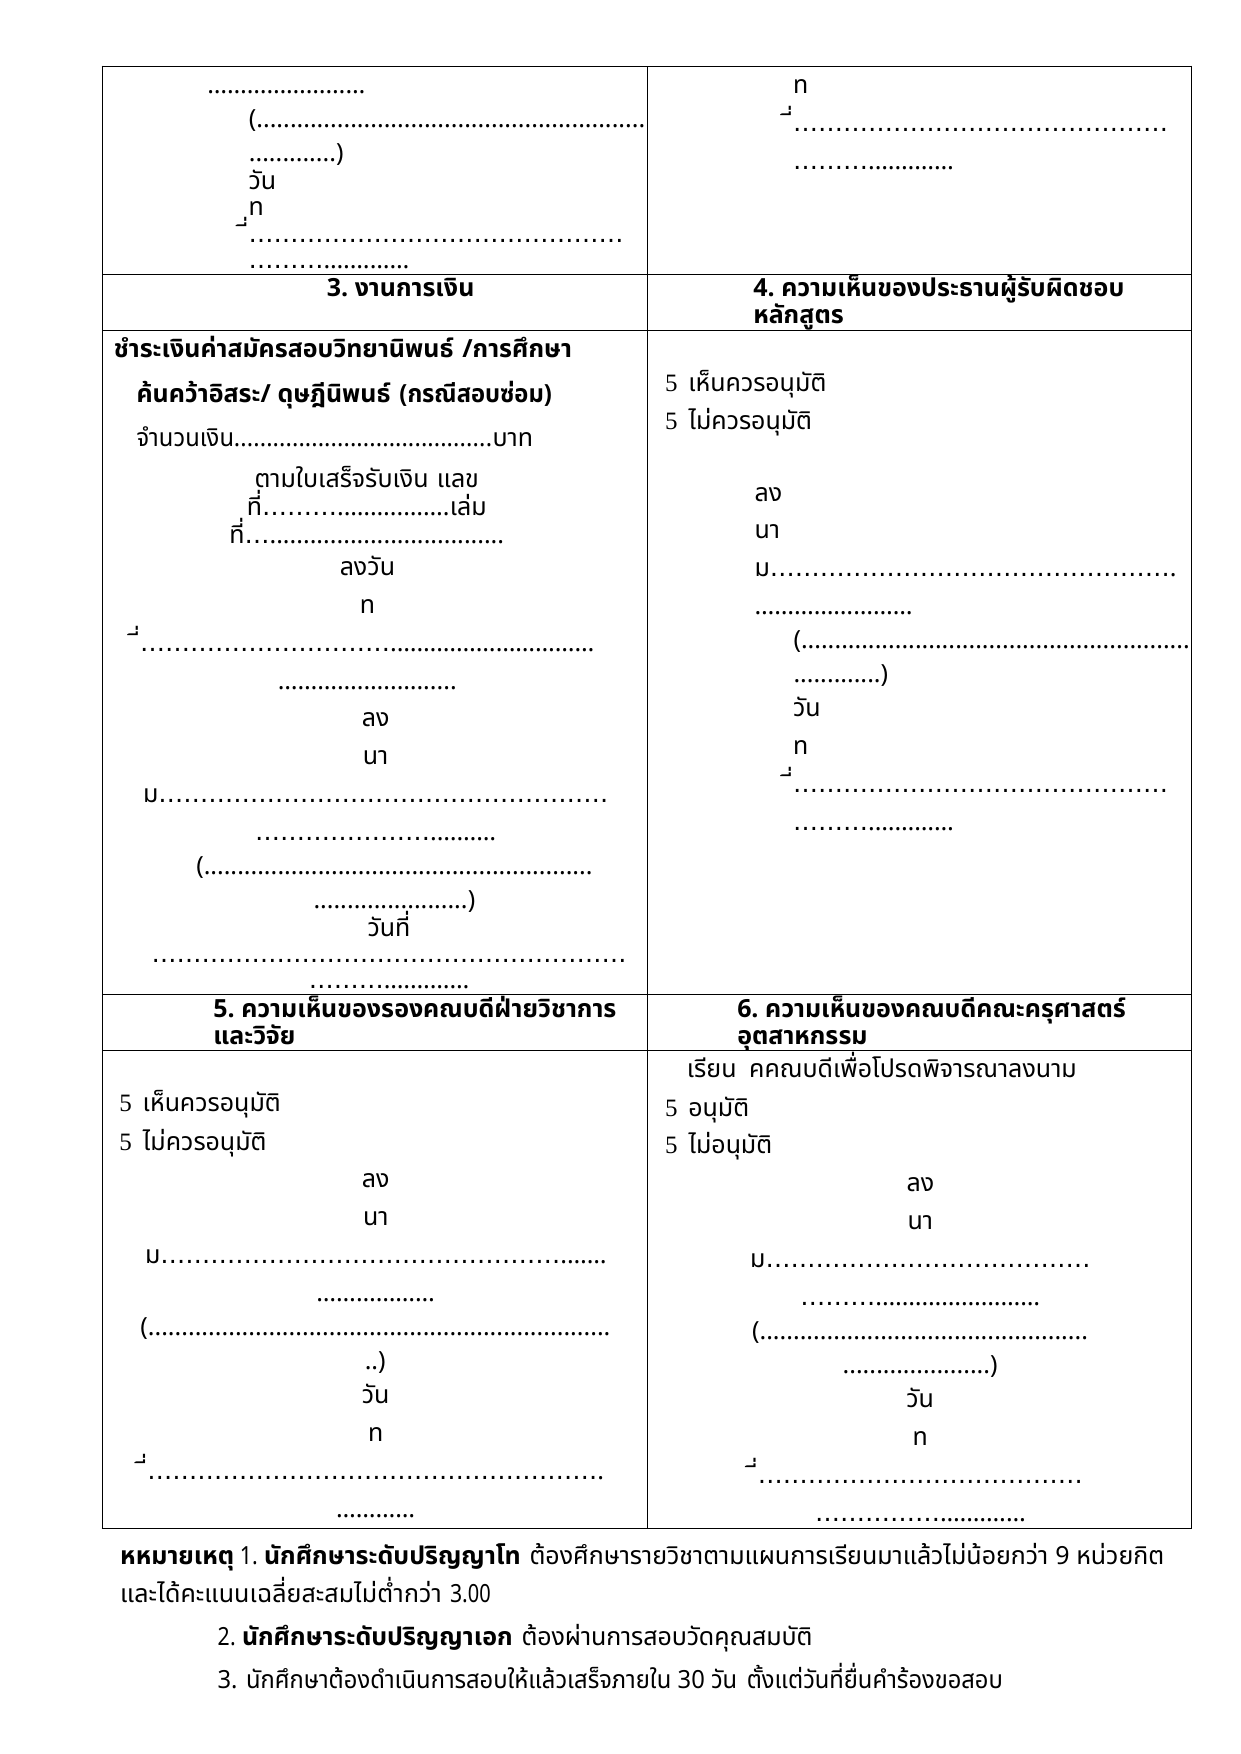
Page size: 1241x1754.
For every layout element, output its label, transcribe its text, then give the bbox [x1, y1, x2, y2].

text 3. นักศึกษาต้องดำเนินการสอบให้แล้วเสร็จภายใน 30 วัน ตั้งแต่วันที่ยื่นคำร้องขอสอบ [217, 1662, 1203, 1700]
table_cell 3. งานการเงิน [103, 275, 647, 329]
text 2. นักศึกษาระดับปริญญาเอก ต้องผ่านการสอบวัดคุณสมบัติ [217, 1619, 1203, 1657]
table_cell 6. ความเห็นของคณบดีคณะครุศาสตร์อุตสาหกรรม [648, 995, 1191, 1050]
table_cell ชำระเงินค่าสมัครสอบวิทยานิพนธ์ /การศึกษาค้นคว้าอิสระ/ ดุษฎีนิพนธ์ (กรณีสอบซ่อม) จำนวนเงิน บาท ตามใบเสร็จรับเงิน แลขที่………..……..…….เล่มที่…................................... ลงวันที่………………………….…………………………………….…..…...... ลงนาม………………………………………………………………….……… (.................................................................................) วันที่ ………………………………………………………….………… [103, 331, 647, 994]
table_cell 5. ความเห็นของรองคณบดีฝ่ายวิชาการและวิจัย [103, 995, 647, 1050]
table_cell 4. ความเห็นของประธานผู้รับผิดชอบหลักสูตร [648, 275, 1191, 329]
table_cell  เห็นควรอนุมัติ  ไม่ควรอนุมัติ ลงนาม………………………………………….…………………… (.......................................................................) วันที่……………………………………………….………… [648, 331, 1191, 994]
text หหมายเหตุ 1. นักศึกษาระดับปริญญาโท ต้องศึกษารายวิชาตามแผนการเรียนมาแล้วไม่น้อยกว่า 9 หน่วยกิต และได้คะแนนเฉลี่ยสะสมไม่ต่ำกว่า 3.00 [120, 1538, 1203, 1614]
table_cell  เห็นควรอนุมัติ  ไม่ควรอนุมัติ ลงนาม………………………………………….…………………… (.......................................................................) วันที่……………………………………………….………… [103, 1051, 647, 1528]
table_cell เรียน คคณบดีเพื่อโปรดพิจารณาลงนาม  อนุมัติ  ไม่อนุมัติ ลงนาม………………………………………….…………………… (.......................................................................) วันที่……………………………………………….………… [648, 1051, 1191, 1528]
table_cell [103, 67, 647, 273]
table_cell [648, 67, 1191, 273]
